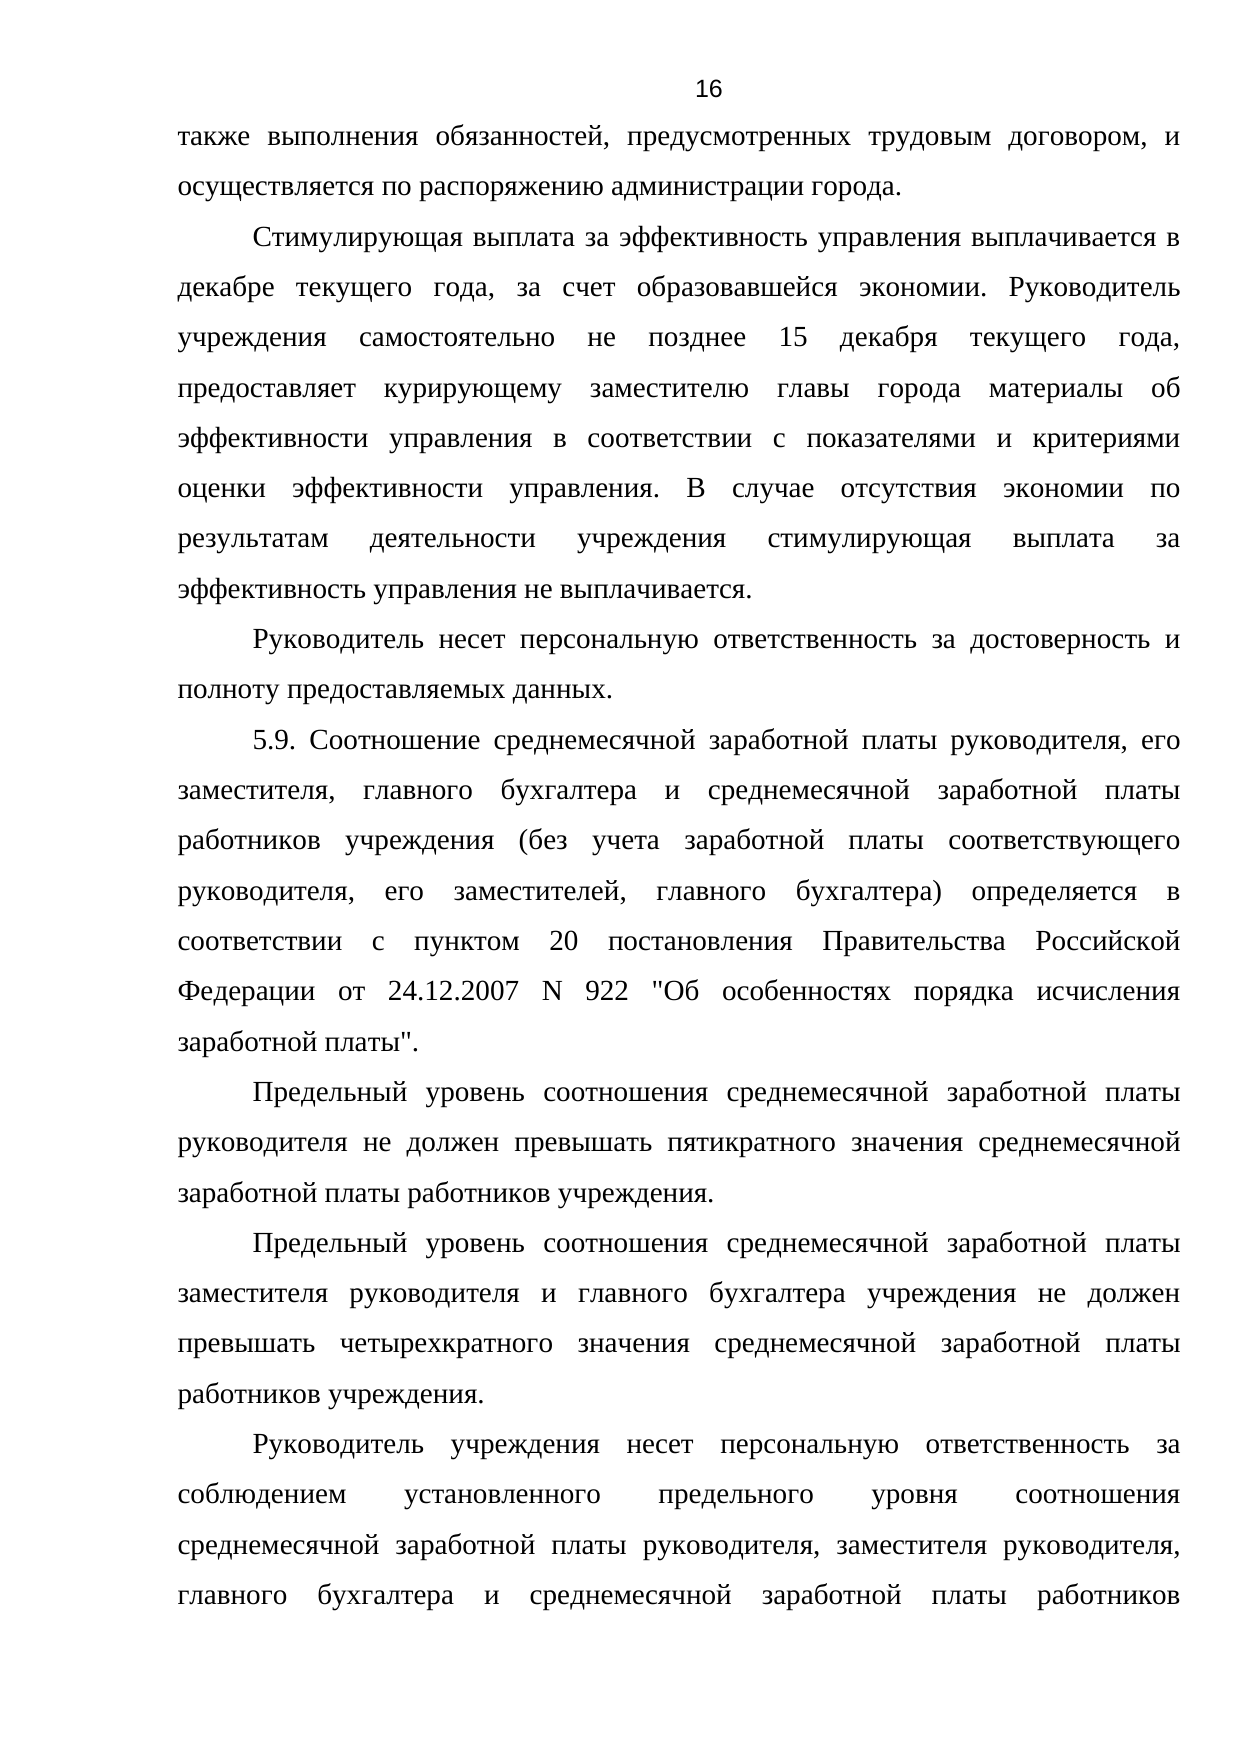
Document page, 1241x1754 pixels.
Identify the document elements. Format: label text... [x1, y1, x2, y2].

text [177, 118, 1181, 202]
text Предельный уровень соотношения среднемесячной заработной платы руководителя не должен превышать пятикратного значения среднемесячной заработной платы работников учреждения. [177, 1074, 1181, 1208]
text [177, 1426, 1181, 1611]
text Руководитель несет персональную ответственность за достоверность и полноту предоставляемых данных. [177, 621, 1181, 705]
text 5.9. Соотношение среднемесячной заработной платы руководителя, его заместителя, главного бухгалтера и среднемесячной заработной платы работников учреждения (без учета заработной платы соответствующего руководителя, его заместителей, главного бухгалтера) определяется в соответствии с пунктом 20 постановления Правительства Российской Федерации от 24.12.2007 N 922 "Об особенностях порядка исчисления заработной платы". [177, 722, 1181, 1057]
text Стимулирующая выплата за эффективность управления выплачивается в декабре текущего года, за счет образовавшейся экономии. Руководитель учреждения самостоятельно не позднее 15 декабря текущего года, предоставляет курирующему заместителю главы города материалы об эффективности управления в соответствии с показателями и критериями оценки эффективности управления. В случае отсутствия экономии по результатам деятельности учреждения стимулирующая выплата за эффективность управления не выплачивается. [177, 219, 1181, 604]
text Предельный уровень соотношения среднемесячной заработной платы заместителя руководителя и главного бухгалтера учреждения не должен превышать четырехкратного значения среднемесячной заработной платы работников учреждения. [177, 1225, 1181, 1409]
